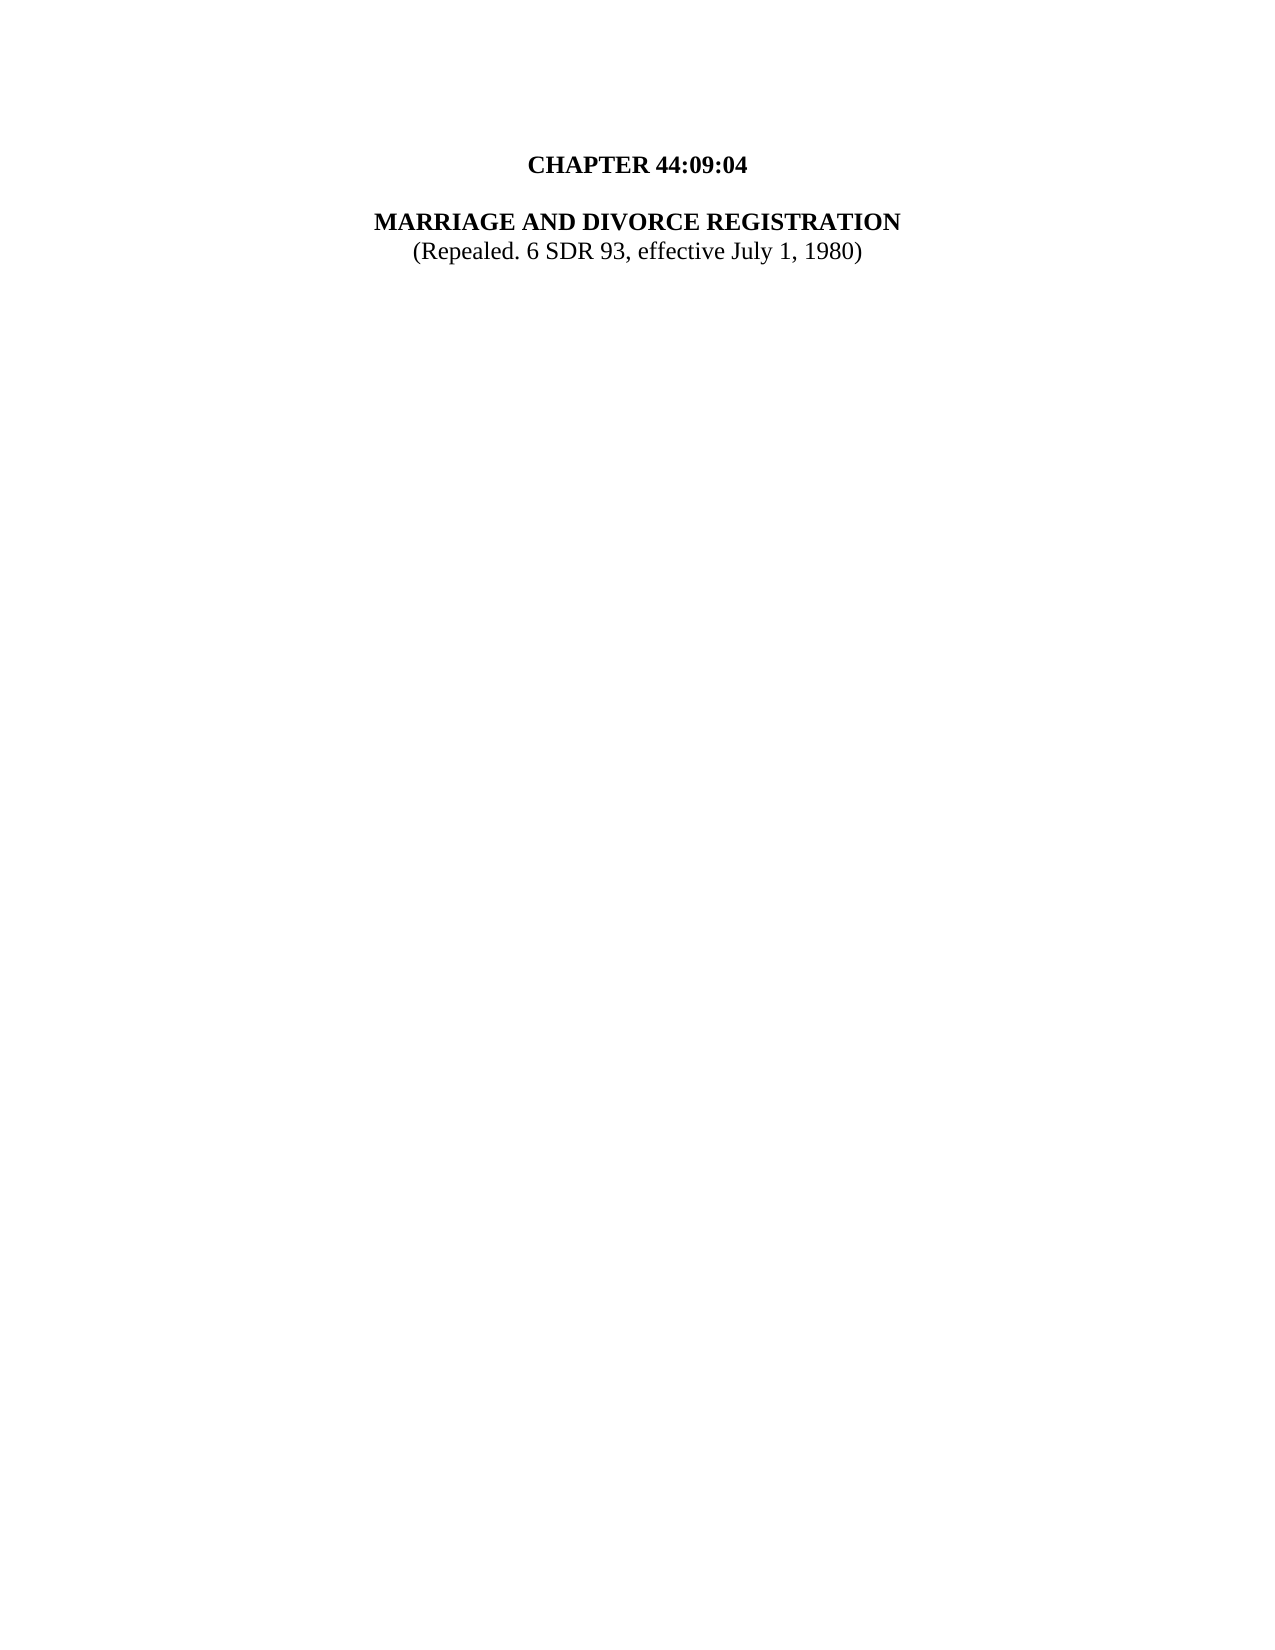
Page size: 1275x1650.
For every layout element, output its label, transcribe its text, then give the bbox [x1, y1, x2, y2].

text CHAPTER 44:09:04 [150, 150, 1125, 179]
text (Repealed. 6 SDR 93, effective July 1, 1980) [150, 236, 1125, 265]
text MARRIAGE AND DIVORCE REGISTRATION [150, 207, 1125, 236]
